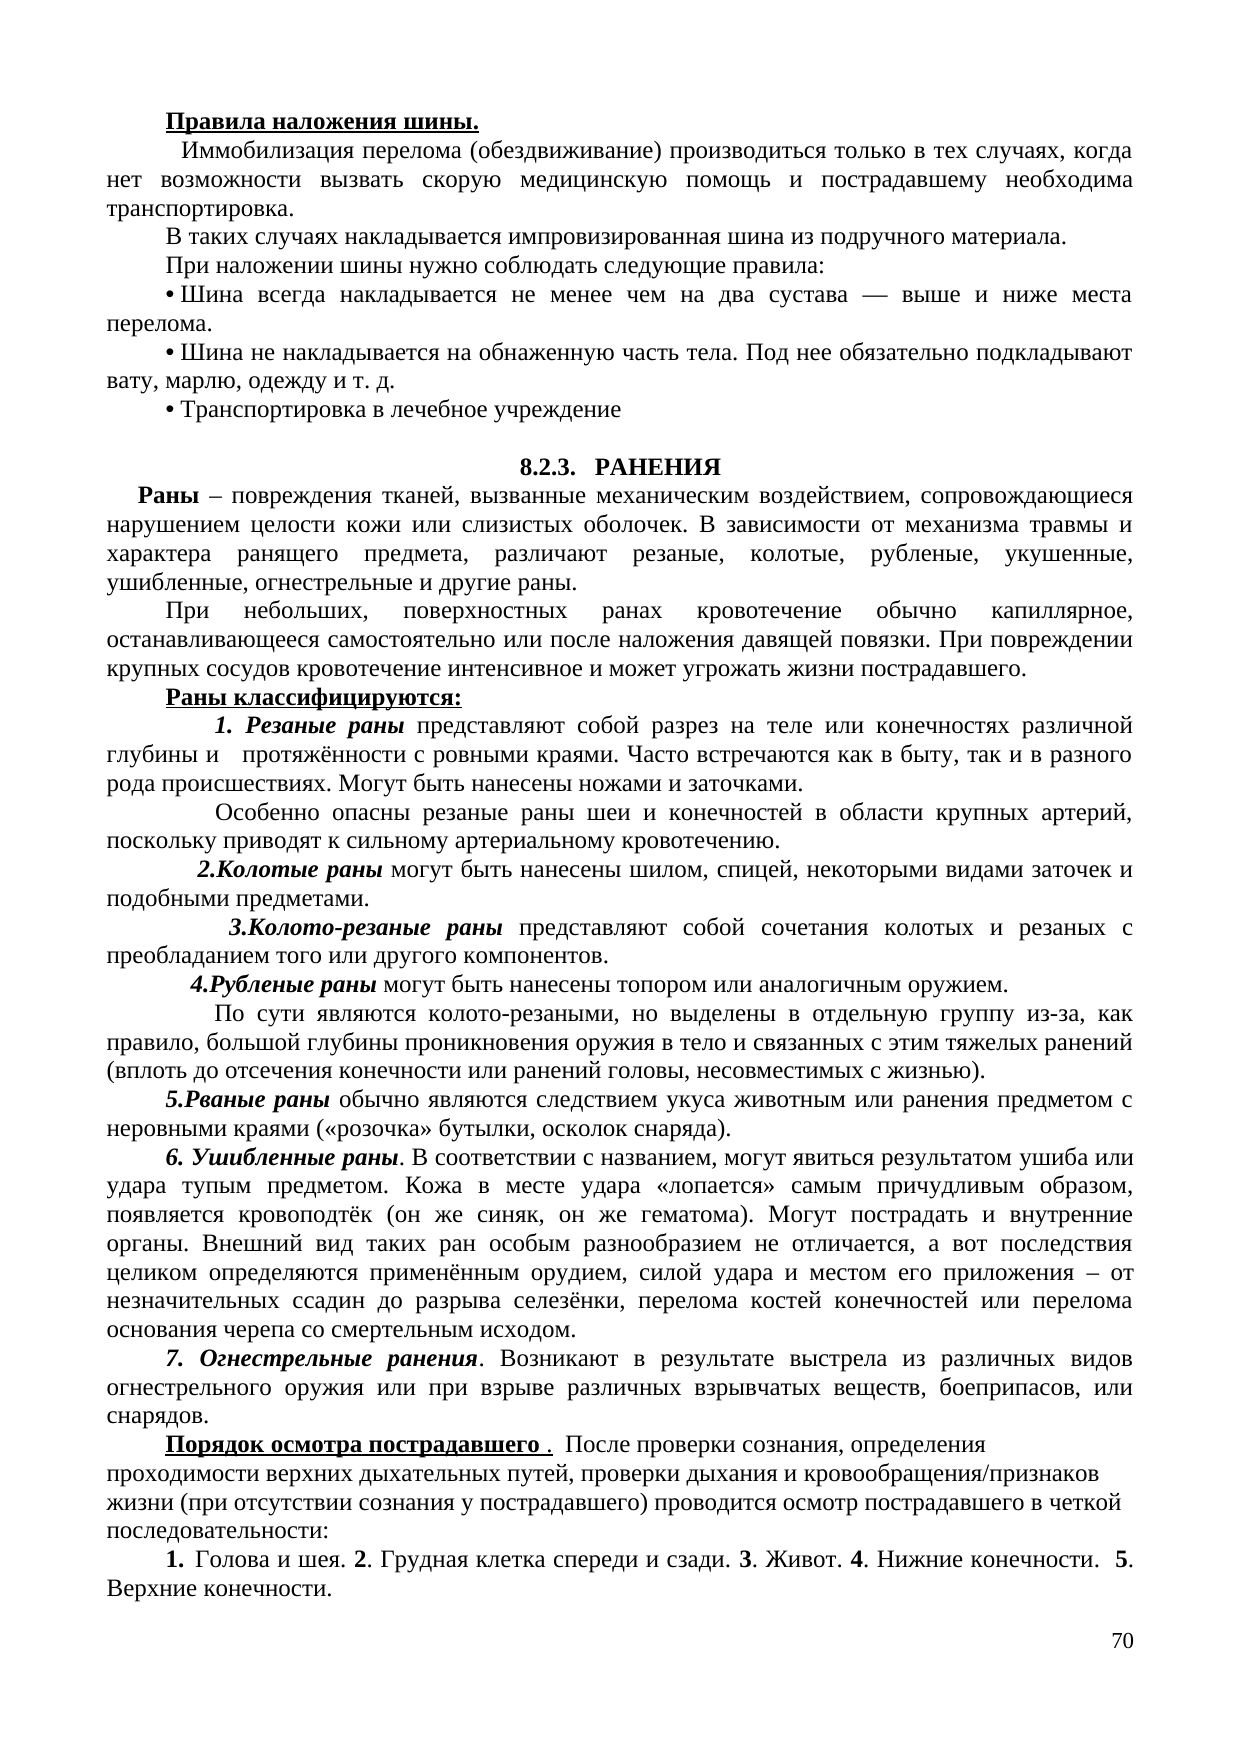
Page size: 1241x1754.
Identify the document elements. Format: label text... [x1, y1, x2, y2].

text Раны – повреждения тканей, вызванные механическим воздействием, сопровождающиеся нарушением целости кожи или слизистых оболочек. В зависимости от механизма травмы и характера ранящего предмета, различают резаные, колотые, рубленые, укушенные, ушибленные, огнестрельные и другие раны. [106, 480, 1134, 595]
text 2.Колотые раны могут быть нанесены шилом, спицей, некоторыми видами заточек и подобными предметами. [106, 854, 1134, 912]
text Особенно опасны резаные раны шеи и конечностей в области крупных артерий, поскольку приводят к сильному артериальному кровотечению. [106, 797, 1134, 854]
list Голова и шея. 2. Грудная клетка спереди и сзади. 3. Живот. 4. Нижние конечности. 5. Верхние конечности. [106, 1544, 1134, 1602]
text 6. Ушибленные раны. В соответствии с названием, могут явиться результатом ушиба или удара тупым предметом. Кожа в месте удара «лопается» самым причудливым образом, появляется кровоподтёк (он же синяк, он же гематома). Могут пострадать и внутренние органы. Внешний вид таких ран особым разнообразием не отличается, а вот последствия целиком определяются применённым орудием, силой удара и местом его приложения – от незначительных ссадин до разрыва селезёнки, перелома костей конечностей или перелома основания черепа со смертельным исходом. [106, 1142, 1134, 1343]
text 3.Колото-резаные раны представляют собой сочетания колотых и резаных с преобладанием того или другого компонентов. [106, 912, 1134, 969]
list Шина не накладывается на обнаженную часть тела. Под нее обязательно подкладывают вату, марлю, одежду и т. д. [106, 336, 1134, 394]
text 1. Резаные раны представляют собой разрез на теле или конечностях различной глубины и протяжённости с ровными краями. Часто встречаются как в быту, так и в разного рода происшествиях. Могут быть нанесены ножами и заточками. [106, 710, 1134, 797]
text 4.Рубленые раны могут быть нанесены топором или аналогичным оружием. [106, 969, 1134, 998]
text По сути являются колото-резаными, но выделены в отдельную группу из-за, как правило, большой глубины проникновения оружия в тело и связанных с этим тяжелых ранений (вплоть до отсечения конечности или ранений головы, несовместимых с жизнью). [106, 998, 1134, 1084]
text Порядок осмотра пострадавшего . После проверки сознания, определения проходимости верхних дыхательных путей, проверки дыхания и кровообращения/признаков жизни (при отсутствии сознания у пострадавшего) проводится осмотр пострадавшего в четкой последовательности: [106, 1429, 1134, 1544]
text 7. Огнестрельные ранения. Возникают в результате выстрела из различных видов огнестрельного оружия или при взрыве различных взрывчатых веществ, боеприпасов, или снарядов. [106, 1343, 1134, 1429]
list Шина всегда накладывается не менее чем на два сустава — выше и ниже места перелома. [106, 279, 1134, 336]
text При наложении шины нужно соблюдать следующие правила: [106, 250, 1134, 279]
list Транспортировка в лечебное учреждение [106, 394, 1134, 423]
list РАНЕНИЯ [106, 452, 1134, 480]
text 5.Рваные раны обычно являются следствием укуса животным или ранения предметом с неровными краями («розочка» бутылки, осколок снаряда). [106, 1084, 1134, 1142]
text Раны классифицируются: [106, 682, 1134, 710]
text Правила наложения шины. [106, 106, 1134, 135]
text При небольших, поверхностных ранах кровотечение обычно капиллярное, останавливающееся самостоятельно или после наложения давящей повязки. При повреждении крупных сосудов кровотечение интенсивное и может угрожать жизни пострадавшего. [106, 595, 1134, 682]
text Иммобилизация перелома (обездвиживание) производиться только в тех случаях, когда нет возможности вызвать скорую медицинскую помощь и пострадавшему необходима транспортировка. [106, 135, 1134, 221]
text В таких случаях накладывается импровизированная шина из подручного материала. [106, 221, 1134, 250]
